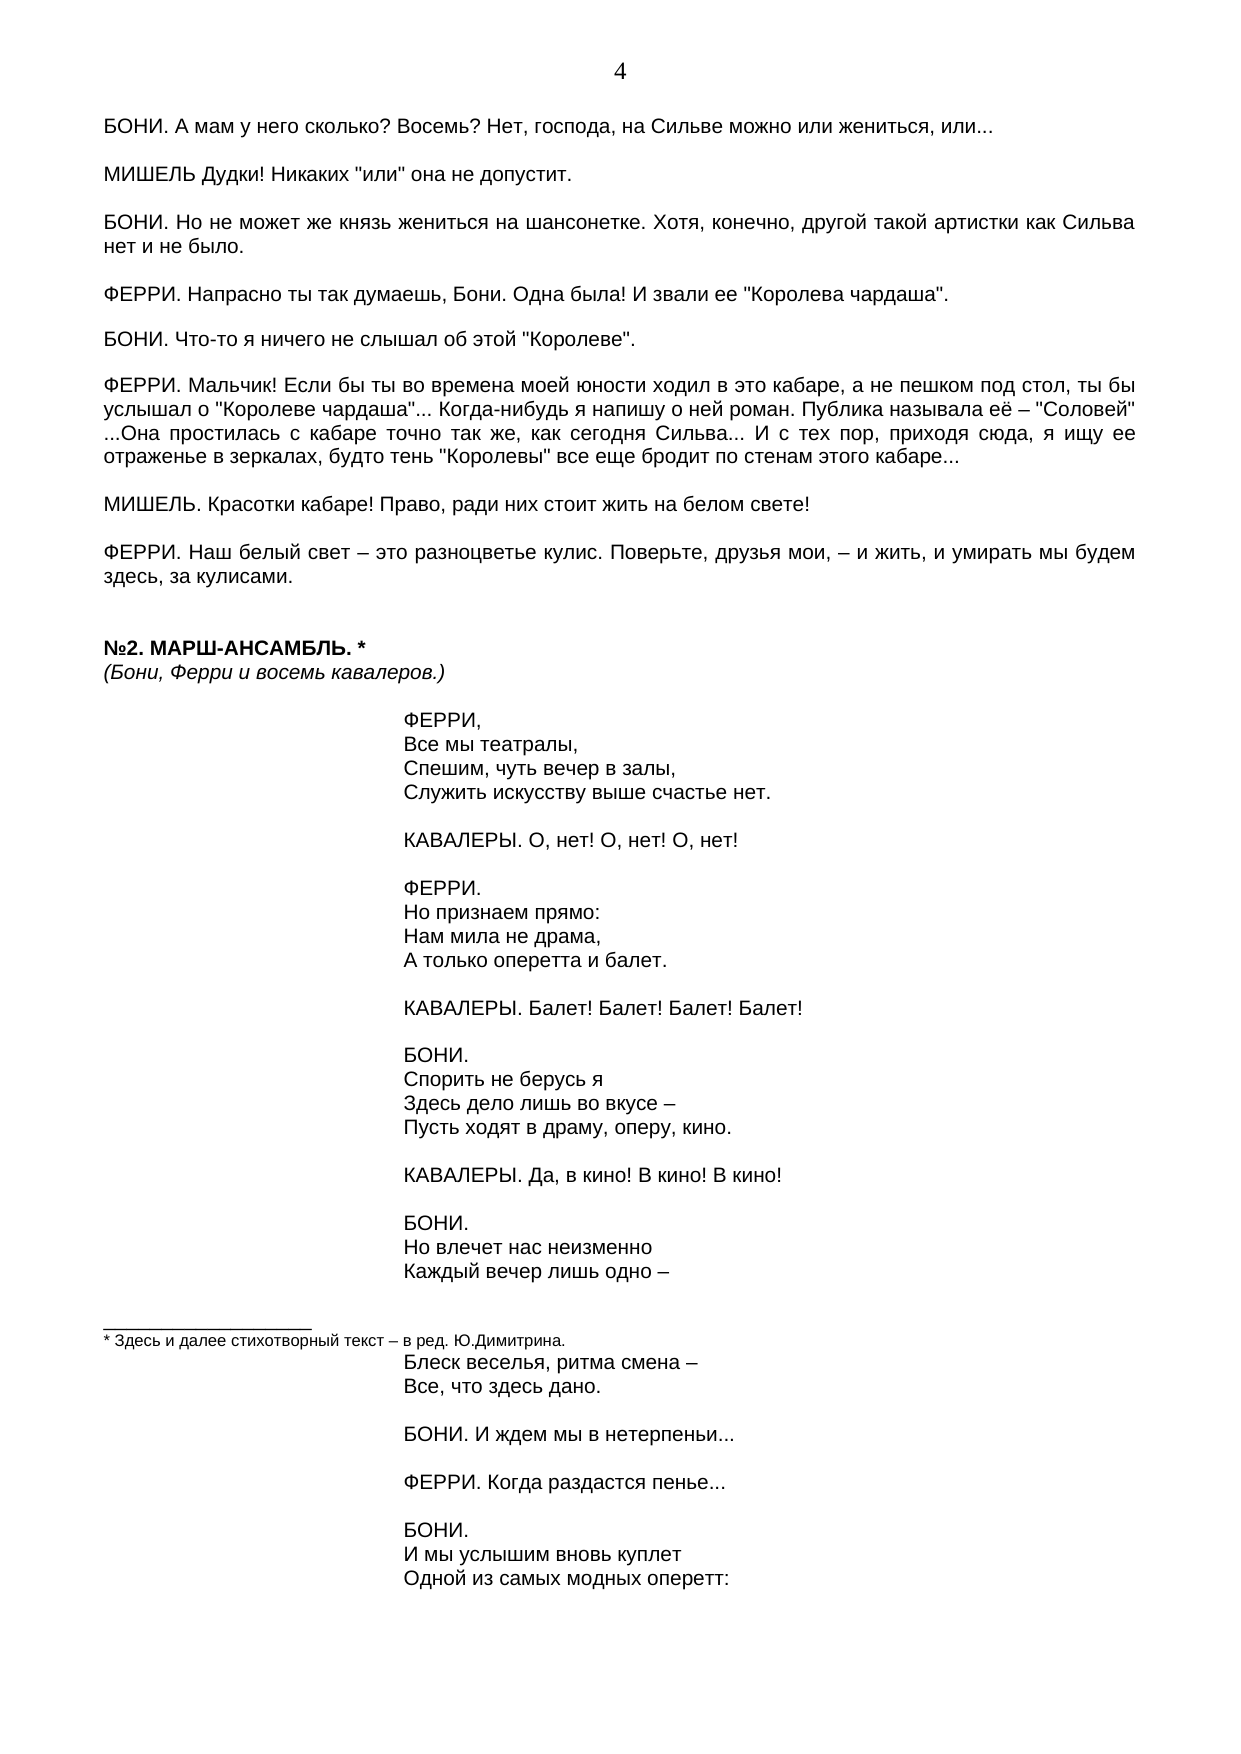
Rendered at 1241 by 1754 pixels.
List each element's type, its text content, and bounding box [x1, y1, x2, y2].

text МИШЕЛЬ. Красотки кабаре! Право, ради них стоит жить на белом свете! [103, 492, 1137, 516]
text БОНИ. [403, 1518, 1137, 1542]
text КАВАЛЕРЫ. Балет! Балет! Балет! Балет! [403, 995, 1137, 1019]
text ФЕРРИ. Наш белый свет – это разноцветье кулис. Поверьте, друзья мои, – и жить, и умирать мы будем здесь, за кулисами. [103, 540, 1137, 588]
text Каждый вечер лишь одно – [403, 1259, 1137, 1283]
text ФЕРРИ. Когда раздастся пенье... [403, 1470, 1137, 1494]
text Пусть ходят в драму, оперу, кино. [403, 1115, 1137, 1139]
text А только оперетта и балет. [403, 947, 1137, 971]
text Одной из самых модных оперетт: [403, 1566, 1137, 1589]
text Спешим, чуть вечер в залы, [403, 756, 1137, 780]
text №2. МАРШ-АНСАМБЛЬ. * [103, 636, 1137, 660]
text ФЕРРИ. Напрасно ты так думаешь, Бони. Одна была! И звали ее "Королева чардаша". [103, 281, 1137, 305]
text Нам мила не драма, [403, 923, 1137, 947]
text КАВАЛЕРЫ. О, нет! О, нет! О, нет! [403, 828, 1137, 852]
text КАВАЛЕРЫ. Да, в кино! В кино! В кино! [403, 1163, 1137, 1187]
text Все мы театралы, [403, 732, 1137, 756]
text Блеск веселья, ритма смена – [403, 1350, 1137, 1374]
text БОНИ. [403, 1043, 1137, 1067]
text БОНИ. Но не может же князь жениться на шансонетке. Хотя, конечно, другой такой артистки как Сильва нет и не было. [103, 209, 1137, 257]
text БОНИ. А мам у него сколько? Восемь? Нет, господа, на Сильве можно или жениться, или... [103, 114, 1137, 138]
text ФЕРРИ, [403, 708, 1137, 732]
text Но признаем прямо: [403, 899, 1137, 923]
text * Здесь и далее стихотворный текст – в ред. Ю.Димитрина. [103, 1331, 1137, 1350]
text БОНИ. Что-то я ничего не слышал об этой "Королеве". [103, 327, 1137, 351]
text Спорить не берусь я [403, 1067, 1137, 1091]
text МИШЕЛЬ Дудки! Никаких "или" она не допустит. [103, 162, 1137, 186]
text БОНИ. И ждем мы в нетерпеньи... [403, 1422, 1137, 1446]
text ФЕРРИ. [403, 876, 1137, 899]
text ФЕРРИ. Мальчик! Если бы ты во времена моей юности ходил в это кабаре, а не пешком под стол, ты бы услышал о "Королеве чардаша"... Когда-нибудь я напишу о ней роман. Публика называла её – "Соловей" ...Она простилась с кабаре точно так же, как сегодня Сильва... И с тех пор, приходя сюда, я ищу ее отраженье в зеркалах, будто тень "Королевы" все еще бродит по стенам этого кабаре... [103, 372, 1137, 468]
text Но влечет нас неизменно [403, 1235, 1137, 1259]
text (Бони, Ферри и восемь кавалеров.) [103, 660, 1137, 684]
text И мы услышим вновь куплет [403, 1542, 1137, 1566]
text БОНИ. [403, 1211, 1137, 1235]
text __________________ [103, 1307, 1137, 1331]
text Все, что здесь дано. [403, 1374, 1137, 1398]
text Служить искусству выше счастье нет. [403, 780, 1137, 804]
text Здесь дело лишь во вкусе – [403, 1091, 1137, 1115]
